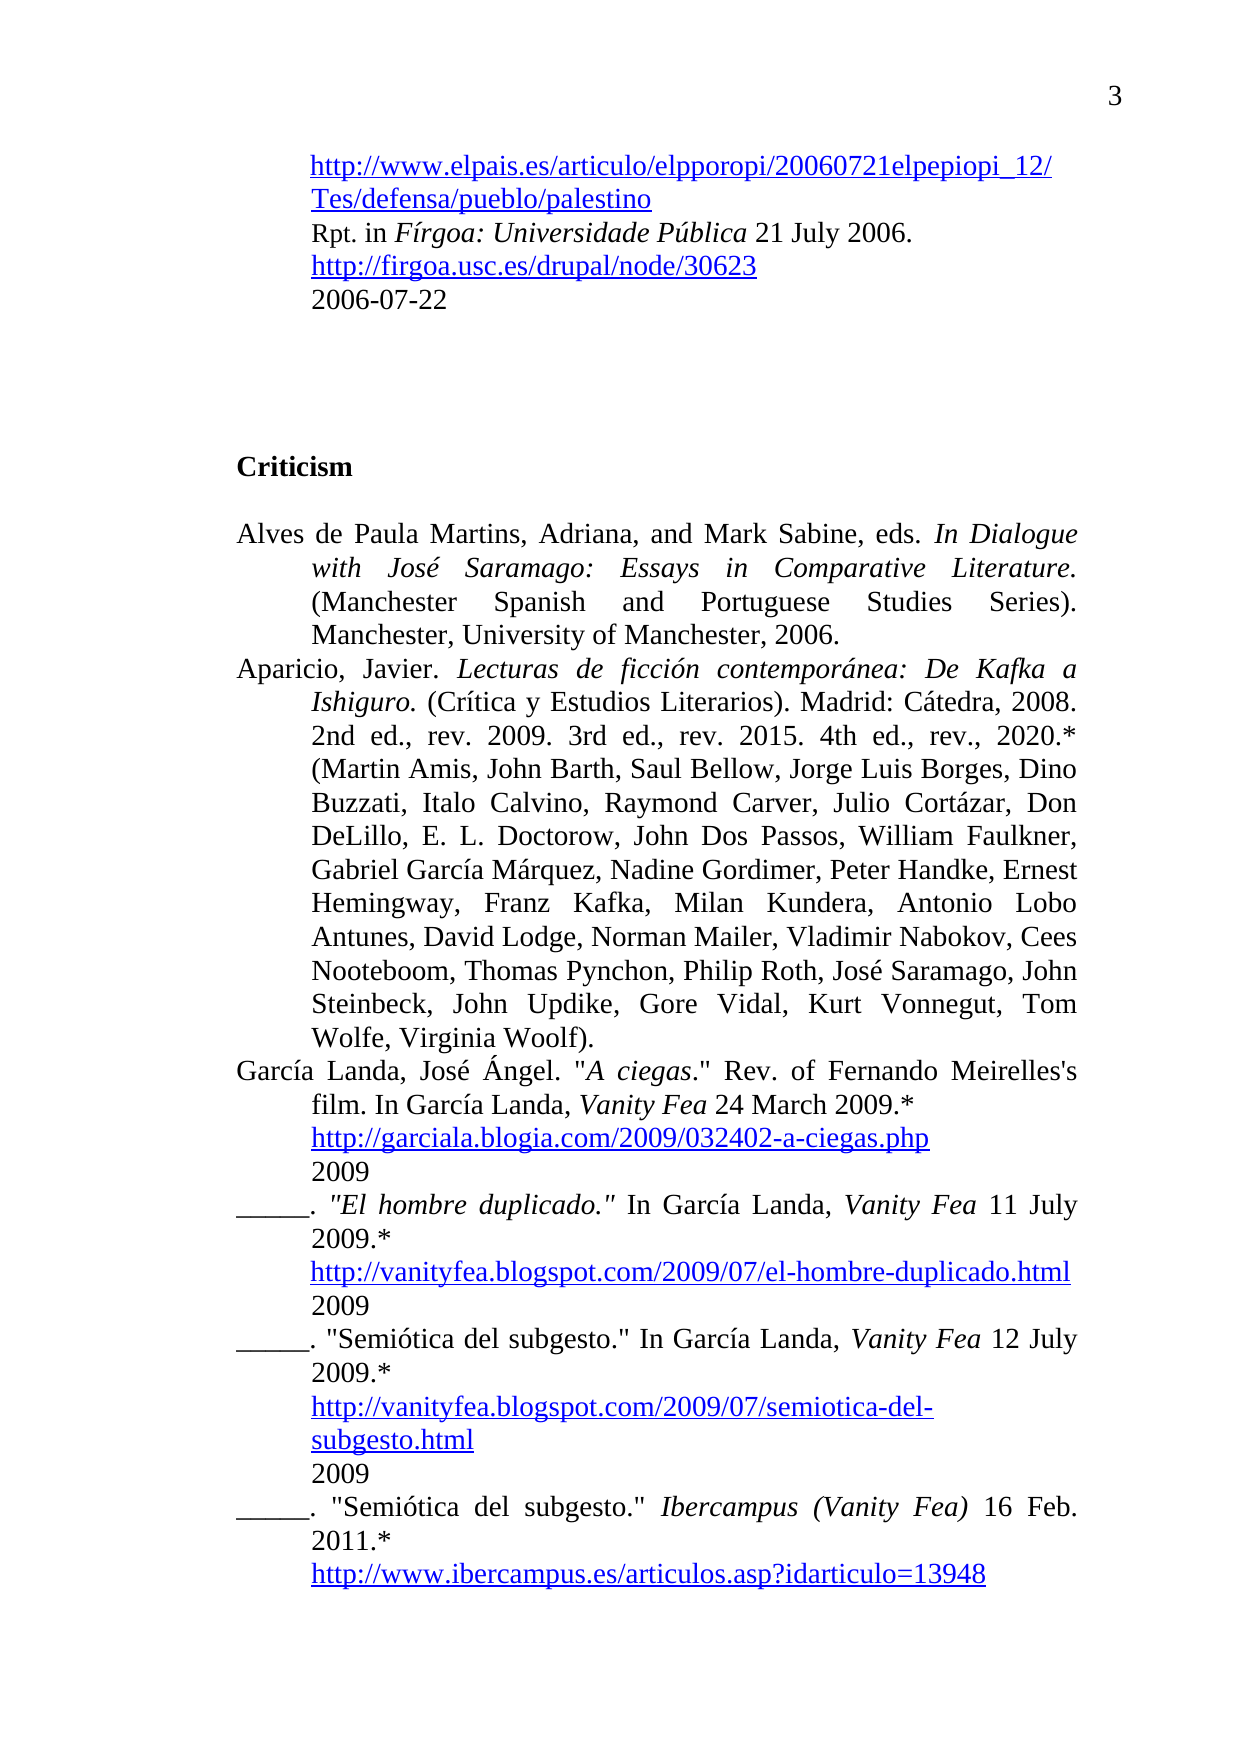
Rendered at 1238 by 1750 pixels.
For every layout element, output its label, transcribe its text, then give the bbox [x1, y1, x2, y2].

subtitle Criticism [236, 449, 1078, 483]
text 2006-07-22 [236, 282, 1078, 315]
text http://vanityfea.blogspot.com/2009/07/el-hombre-duplicado.html [310, 1254, 1078, 1288]
text http://vanityfea.blogspot.com/2009/07/semiotica-del-subgesto.html [236, 1389, 1078, 1456]
text 2009 [236, 1288, 1078, 1322]
text _____. "Semiótica del subgesto." Ibercampus (Vanity Fea) 16 Feb. 2011.* [236, 1489, 1078, 1556]
text _____. "El hombre duplicado." In García Landa, Vanity Fea 11 July 2009.* [236, 1187, 1078, 1254]
text 2009 [236, 1154, 1078, 1187]
text Rpt. in Fírgoa: Universidade Pública 21 July 2006. [311, 215, 1078, 248]
text 2009 [236, 1456, 1078, 1489]
text Aparicio, Javier. Lecturas de ficción contemporánea: De Kafka a Ishiguro. (Crítica y Estudios Literarios). Madrid: Cátedra, 2008. 2nd ed., rev. 2009. 3rd ed., rev. 2015. 4th ed., rev., 2020.* (Martin Amis, John Barth, Saul Bellow, Jorge Luis Borges, Dino Buzzati, Italo Calvino, Raymond Carver, Julio Cortázar, Don DeLillo, E. L. Doctorow, John Dos Passos, William Faulkner, Gabriel García Márquez, Nadine Gordimer, Peter Handke, Ernest Hemingway, Franz Kafka, Milan Kundera, Antonio Lobo Antunes, David Lodge, Norman Mailer, Vladimir Nabokov, Cees Nooteboom, Thomas Pynchon, Philip Roth, José Saramago, John Steinbeck, John Updike, Gore Vidal, Kurt Vonnegut, Tom Wolfe, Virginia Woolf). [236, 651, 1078, 1053]
text http://www.ibercampus.es/articulos.asp?idarticulo=13948 [236, 1556, 1078, 1590]
text http://firgoa.usc.es/drupal/node/30623 [236, 248, 1078, 282]
text García Landa, José Ángel. "A ciegas." Rev. of Fernando Meirelles's film. In García Landa, Vanity Fea 24 March 2009.* [236, 1053, 1078, 1120]
text http://www.elpais.es/articulo/elpporopi/20060721elpepiopi_12/Tes/defensa/pueblo/palestino [310, 148, 1078, 215]
text http://garciala.blogia.com/2009/032402-a-ciegas.php [236, 1120, 1078, 1154]
text Alves de Paula Martins, Adriana, and Mark Sabine, eds. In Dialogue with José Saramago: Essays in Comparative Literature. (Manchester Spanish and Portuguese Studies Series). Manchester, University of Manchester, 2006. [236, 517, 1078, 651]
text _____. "Semiótica del subgesto." In García Landa, Vanity Fea 12 July 2009.* [236, 1322, 1078, 1389]
